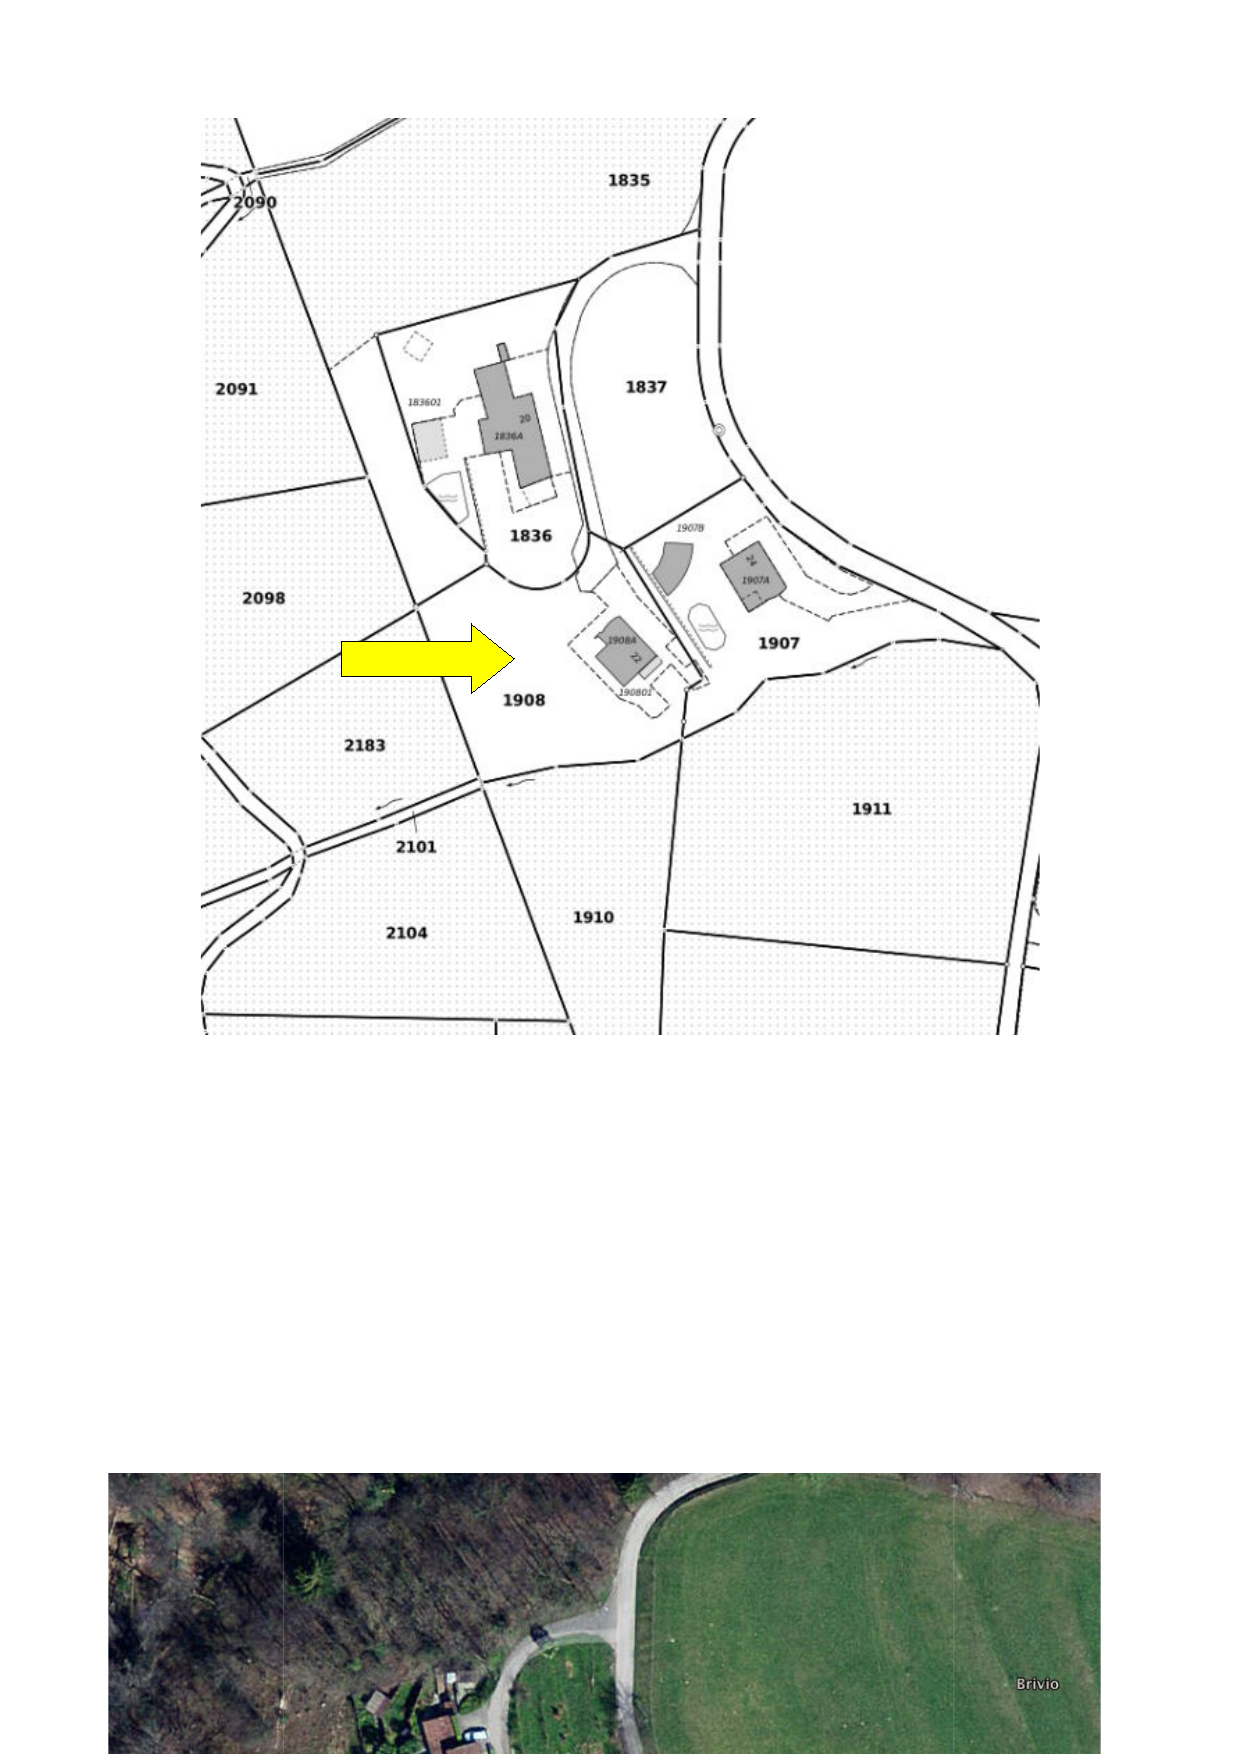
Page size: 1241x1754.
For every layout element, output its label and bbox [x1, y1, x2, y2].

picture [200, 118, 1040, 1035]
picture [108, 1473, 1101, 1754]
